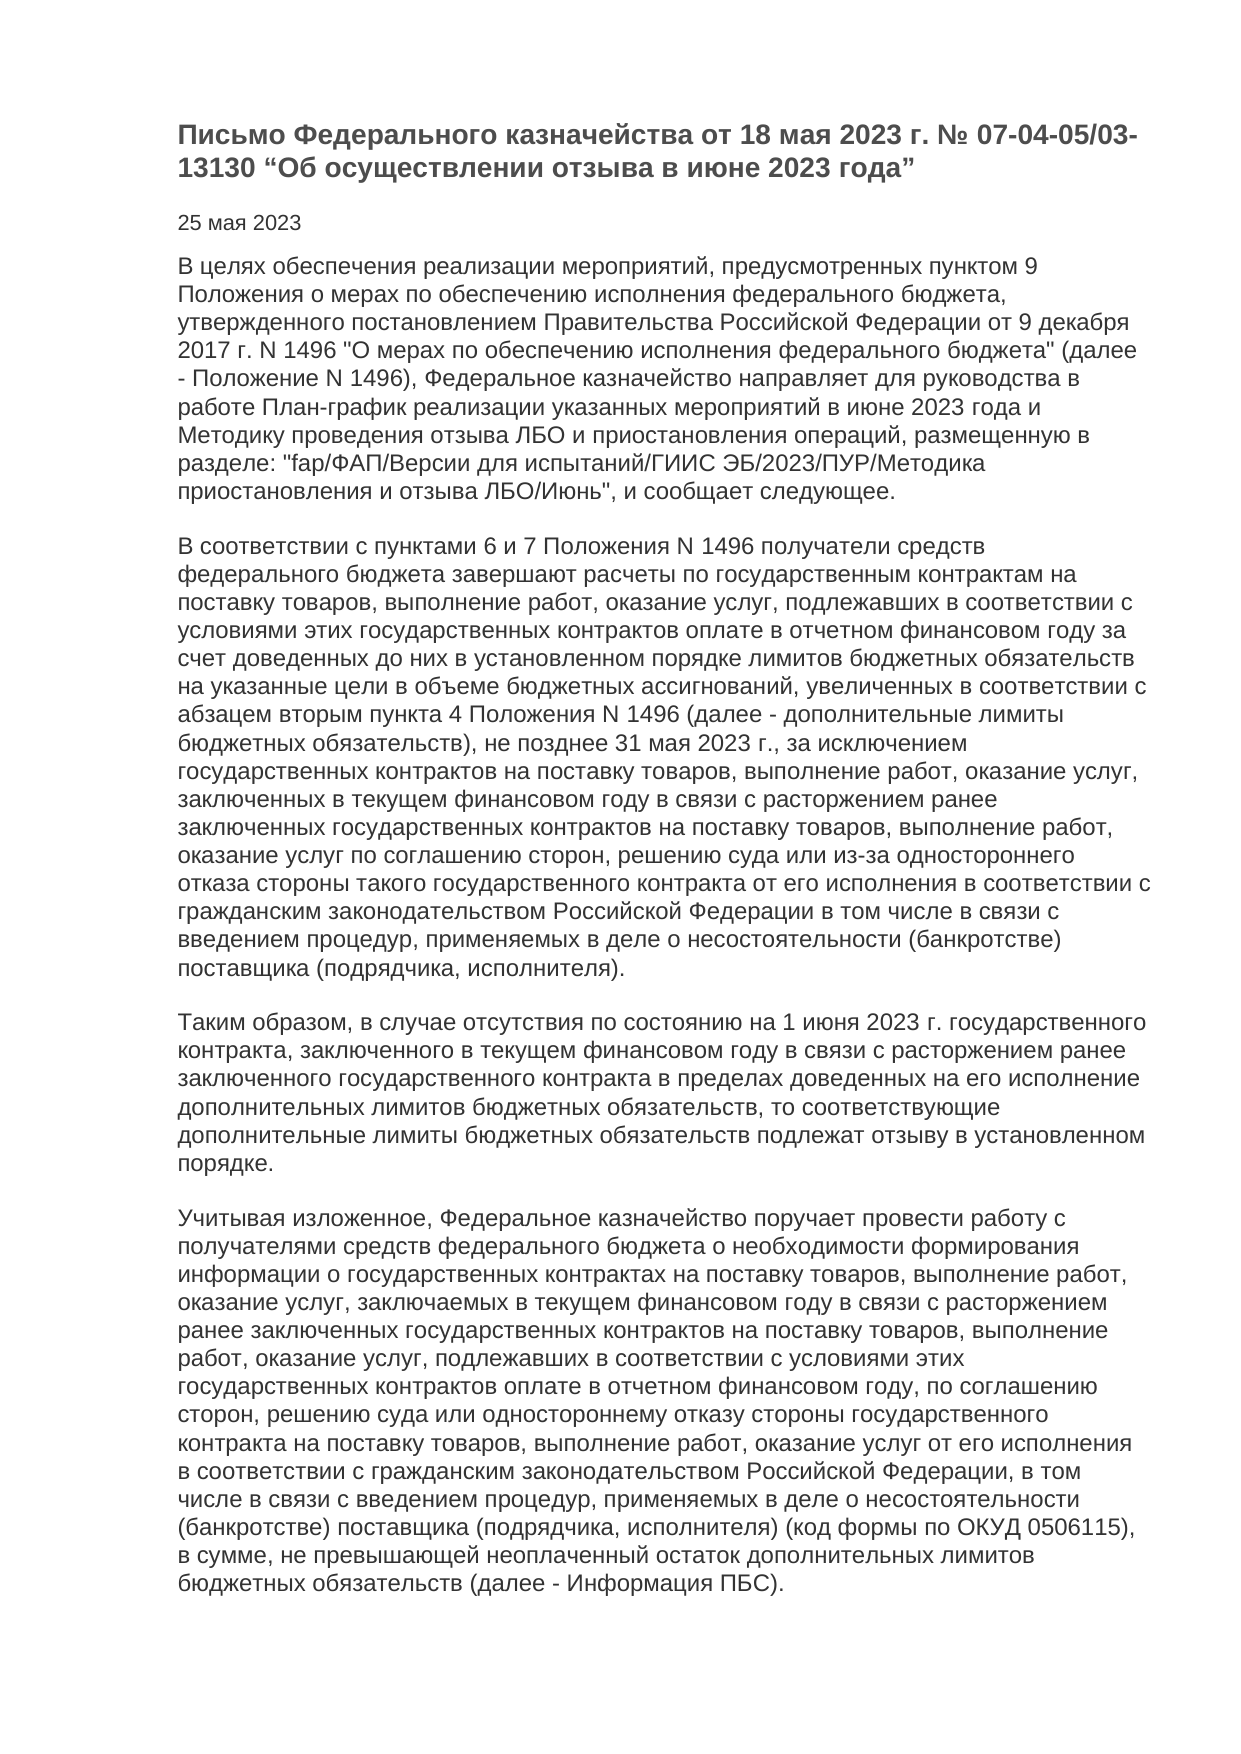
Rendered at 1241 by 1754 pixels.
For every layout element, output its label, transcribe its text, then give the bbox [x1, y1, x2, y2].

text 25 мая 2023 [177, 209, 1152, 235]
text Письмо Федерального казначейства от 18 мая 2023 г. № 07-04-05/03-13130 “Об осуществлении отзыва в июне 2023 года” [177, 118, 1152, 183]
text Таким образом, в случае отсутствия по состоянию на 1 июня 2023 г. государственного контракта, заключенного в текущем финансовом году в связи с расторжением ранее заключенного государственного контракта в пределах доведенных на его исполнение дополнительных лимитов бюджетных обязательств, то соответствующие дополнительные лимиты бюджетных обязательств подлежат отзыву в установленном порядке. [177, 1008, 1152, 1176]
text Учитывая изложенное, Федеральное казначейство поручает провести работу с получателями средств федерального бюджета о необходимости формирования информации о государственных контрактах на поставку товаров, выполнение работ, оказание услуг, заключаемых в текущем финансовом году в связи с расторжением ранее заключенных государственных контрактов на поставку товаров, выполнение работ, оказание услуг, подлежавших в соответствии с условиями этих государственных контрактов оплате в отчетном финансовом году, по соглашению сторон, решению суда или одностороннему отказу стороны государственного контракта на поставку товаров, выполнение работ, оказание услуг от его исполнения в соответствии с гражданским законодательством Российской Федерации, в том числе в связи с введением процедур, применяемых в деле о несостоятельности (банкротстве) поставщика (подрядчика, исполнителя) (код формы по ОКУД 0506115), в сумме, не превышающей неоплаченный остаток дополнительных лимитов бюджетных обязательств (далее - Информация ПБС). [177, 1203, 1152, 1597]
text В целях обеспечения реализации мероприятий, предусмотренных пунктом 9 Положения о мерах по обеспечению исполнения федерального бюджета, утвержденного постановлением Правительства Российской Федерации от 9 декабря 2017 г. N 1496 "О мерах по обеспечению исполнения федерального бюджета" (далее - Положение N 1496), Федеральное казначейство направляет для руководства в работе План-график реализации указанных мероприятий в июне 2023 года и Методику проведения отзыва ЛБО и приостановления операций, размещенную в разделе: "fap/ФАП/Версии для испытаний/ГИИС ЭБ/2023/ПУР/Методика приостановления и отзыва ЛБО/Июнь", и сообщает следующее. [177, 251, 1152, 504]
text В соответствии с пунктами 6 и 7 Положения N 1496 получатели средств федерального бюджета завершают расчеты по государственным контрактам на поставку товаров, выполнение работ, оказание услуг, подлежавших в соответствии с условиями этих государственных контрактов оплате в отчетном финансовом году за счет доведенных до них в установленном порядке лимитов бюджетных обязательств на указанные цели в объеме бюджетных ассигнований, увеличенных в соответствии с абзацем вторым пункта 4 Положения N 1496 (далее - дополнительные лимиты бюджетных обязательств), не позднее 31 мая 2023 г., за исключением государственных контрактов на поставку товаров, выполнение работ, оказание услуг, заключенных в текущем финансовом году в связи с расторжением ранее заключенных государственных контрактов на поставку товаров, выполнение работ, оказание услуг по соглашению сторон, решению суда или из-за одностороннего отказа стороны такого государственного контракта от его исполнения в соответствии с гражданским законодательством Российской Федерации в том числе в связи с введением процедур, применяемых в деле о несостоятельности (банкротстве) поставщика (подрядчика, исполнителя). [177, 531, 1152, 981]
